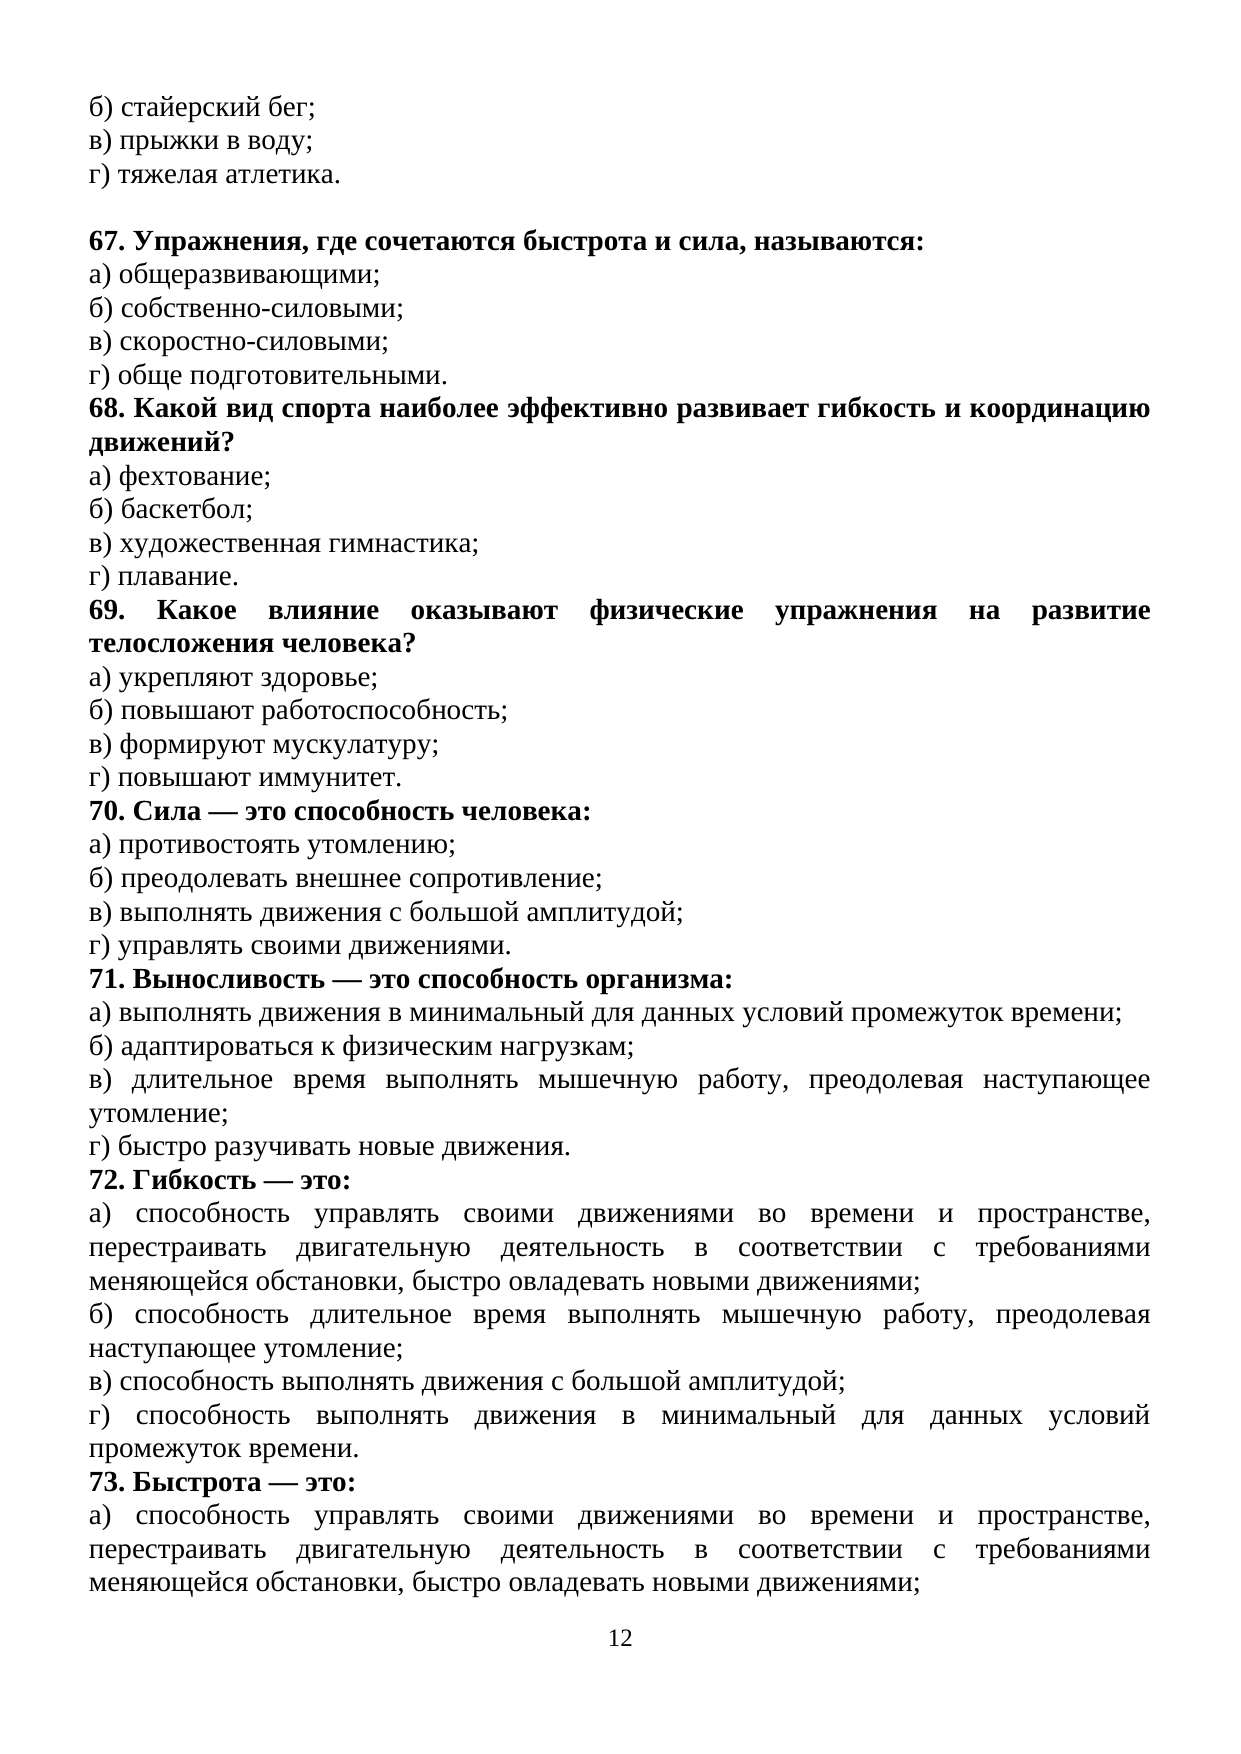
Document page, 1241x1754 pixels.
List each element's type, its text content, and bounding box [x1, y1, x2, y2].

text г) тяжелая атлетика. [89, 156, 1152, 189]
text а) противостоять утомлению; [89, 827, 1152, 860]
text б) адаптироваться к физическим нагрузкам; [89, 1028, 1152, 1061]
text г) повышают иммунитет. [89, 759, 1152, 793]
text 68. Какой вид спорта наиболее эффективно развивает гибкость и координацию движений? [89, 391, 1152, 458]
text 73. Быстрота — это: [89, 1464, 1152, 1497]
text б) повышают работоспособность; [89, 692, 1152, 726]
text в) способность выполнять движения с большой амплитудой; [89, 1363, 1152, 1397]
text г) способность выполнять движения в минимальный для данных условий промежуток времени. [89, 1397, 1152, 1464]
text а) общеразвивающими; [89, 256, 1152, 290]
text 69. Какое влияние оказывают физические упражнения на развитие телосложения человека? [89, 592, 1152, 659]
text г) плавание. [89, 558, 1152, 592]
text в) художественная гимнастика; [89, 525, 1152, 558]
text б) способность длительное время выполнять мышечную работу, преодолевая наступающее утомление; [89, 1296, 1152, 1363]
text в) прыжки в воду; [89, 122, 1152, 156]
text 71. Выносливость — это способность организма: [89, 961, 1152, 994]
text в) формируют мускулатуру; [89, 726, 1152, 759]
text б) баскетбол; [89, 491, 1152, 525]
text г) быстро разучивать новые движения. [89, 1128, 1152, 1162]
text а) выполнять движения в минимальный для данных условий промежуток времени; [89, 994, 1152, 1028]
text б) преодолевать внешнее сопротивление; [89, 860, 1152, 894]
text а) укрепляют здоровье; [89, 659, 1152, 692]
text 72. Гибкость — это: [89, 1162, 1152, 1196]
text б) стайерский бег; [89, 89, 1152, 122]
text в) выполнять движения с большой амплитудой; [89, 894, 1152, 927]
text б) собственно-силовыми; [89, 290, 1152, 323]
text г) обще подготовительными. [89, 357, 1152, 391]
text а) фехтование; [89, 458, 1152, 491]
text 67. Упражнения, где сочетаются быстрота и сила, называются: [89, 223, 1152, 256]
text в) длительное время выполнять мышечную работу, преодолевая наступающее утомление; [89, 1061, 1152, 1128]
text г) управлять своими движениями. [89, 927, 1152, 961]
text в) скоростно-силовыми; [89, 323, 1152, 357]
text 70. Сила — это способность человека: [89, 793, 1152, 827]
